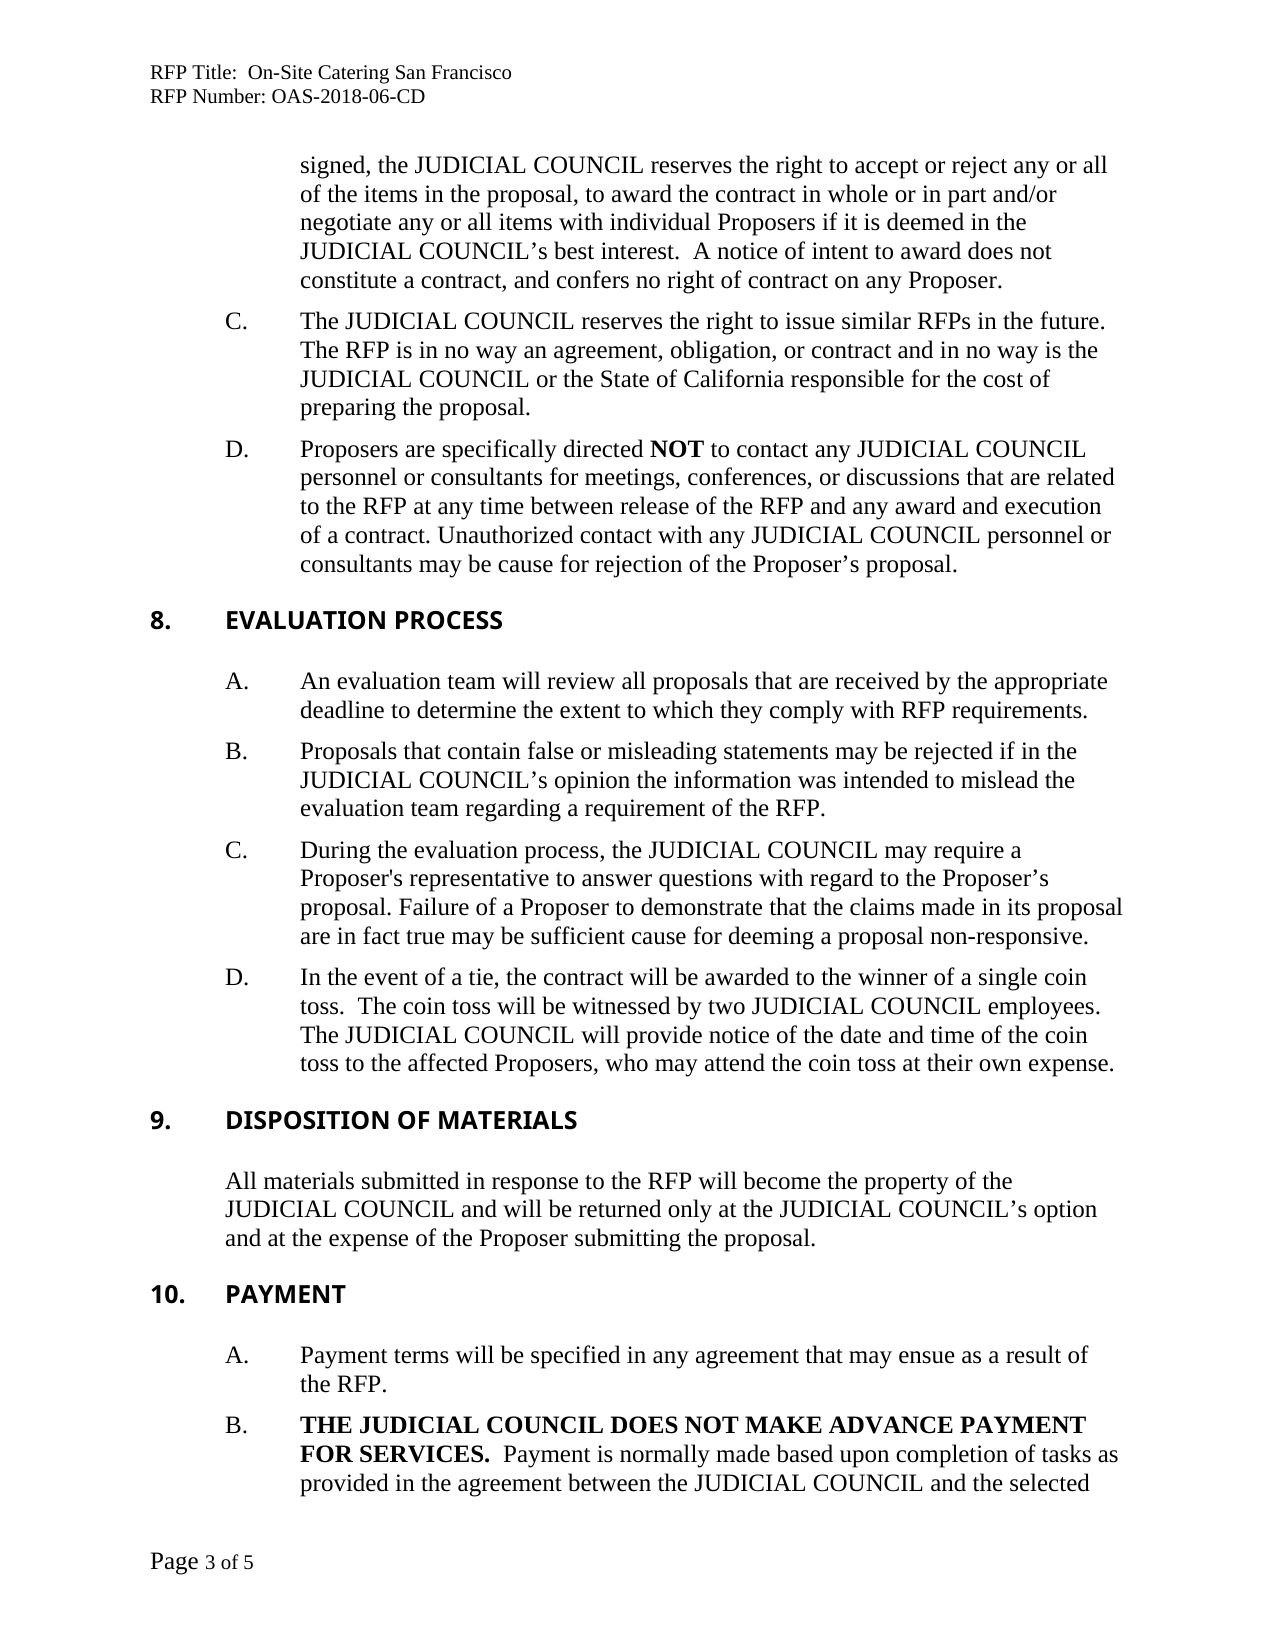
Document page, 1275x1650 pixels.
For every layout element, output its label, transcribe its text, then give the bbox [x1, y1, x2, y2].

list DISPOSITION OF MATERIALS [150, 1102, 1125, 1136]
list D. Proposers are specifically directed NOT to contact any JUDICIAL COUNCIL personnel or consultants for meetings, conferences, or discussions that are related to the RFP at any time between release of the RFP and any award and execution of a contract. Unauthorized contact with any JUDICIAL COUNCIL personnel or consultants may be cause for rejection of the Proposer’s proposal. [225, 434, 1125, 577]
list EVALUATION PROCESS [150, 602, 1125, 637]
list All materials submitted in response to the RFP will become the property of the JUDICIAL COUNCIL and will be returned only at the JUDICIAL COUNCIL’s option and at the expense of the Proposer submitting the proposal. [225, 1166, 1125, 1252]
list A. An evaluation team will review all proposals that are received by the appropriate deadline to determine the extent to which they comply with RFP requirements. [225, 666, 1125, 723]
list B. Proposals that contain false or misleading statements may be rejected if in the JUDICIAL COUNCIL’s opinion the information was intended to mislead the evaluation team regarding a requirement of the RFP. [225, 736, 1125, 822]
text The JUDICIAL COUNCIL reserves the right to issue similar RFPs in the future. The RFP is in no way an agreement, obligation, or contract and in no way is the JUDICIAL COUNCIL or the State of California responsible for the cost of preparing the proposal. [225, 306, 1125, 421]
list D. In the event of a tie, the contract will be awarded to the winner of a single coin toss. The coin toss will be witnessed by two JUDICIAL COUNCIL employees. The JUDICIAL COUNCIL will provide notice of the date and time of the coin toss to the affected Proposers, who may attend the coin toss at their own expense. [225, 962, 1125, 1077]
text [225, 150, 1125, 294]
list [225, 1411, 1125, 1497]
list A. Payment terms will be specified in any agreement that may ensue as a result of the RFP. [225, 1341, 1125, 1398]
list C. During the evaluation process, the JUDICIAL COUNCIL may require a Proposer's representative to answer questions with regard to the Proposer’s proposal. Failure of a Proposer to demonstrate that the claims made in its proposal are in fact true may be sufficient cause for deeming a proposal non-responsive. [225, 835, 1125, 950]
list PAYMENT [150, 1277, 1125, 1311]
